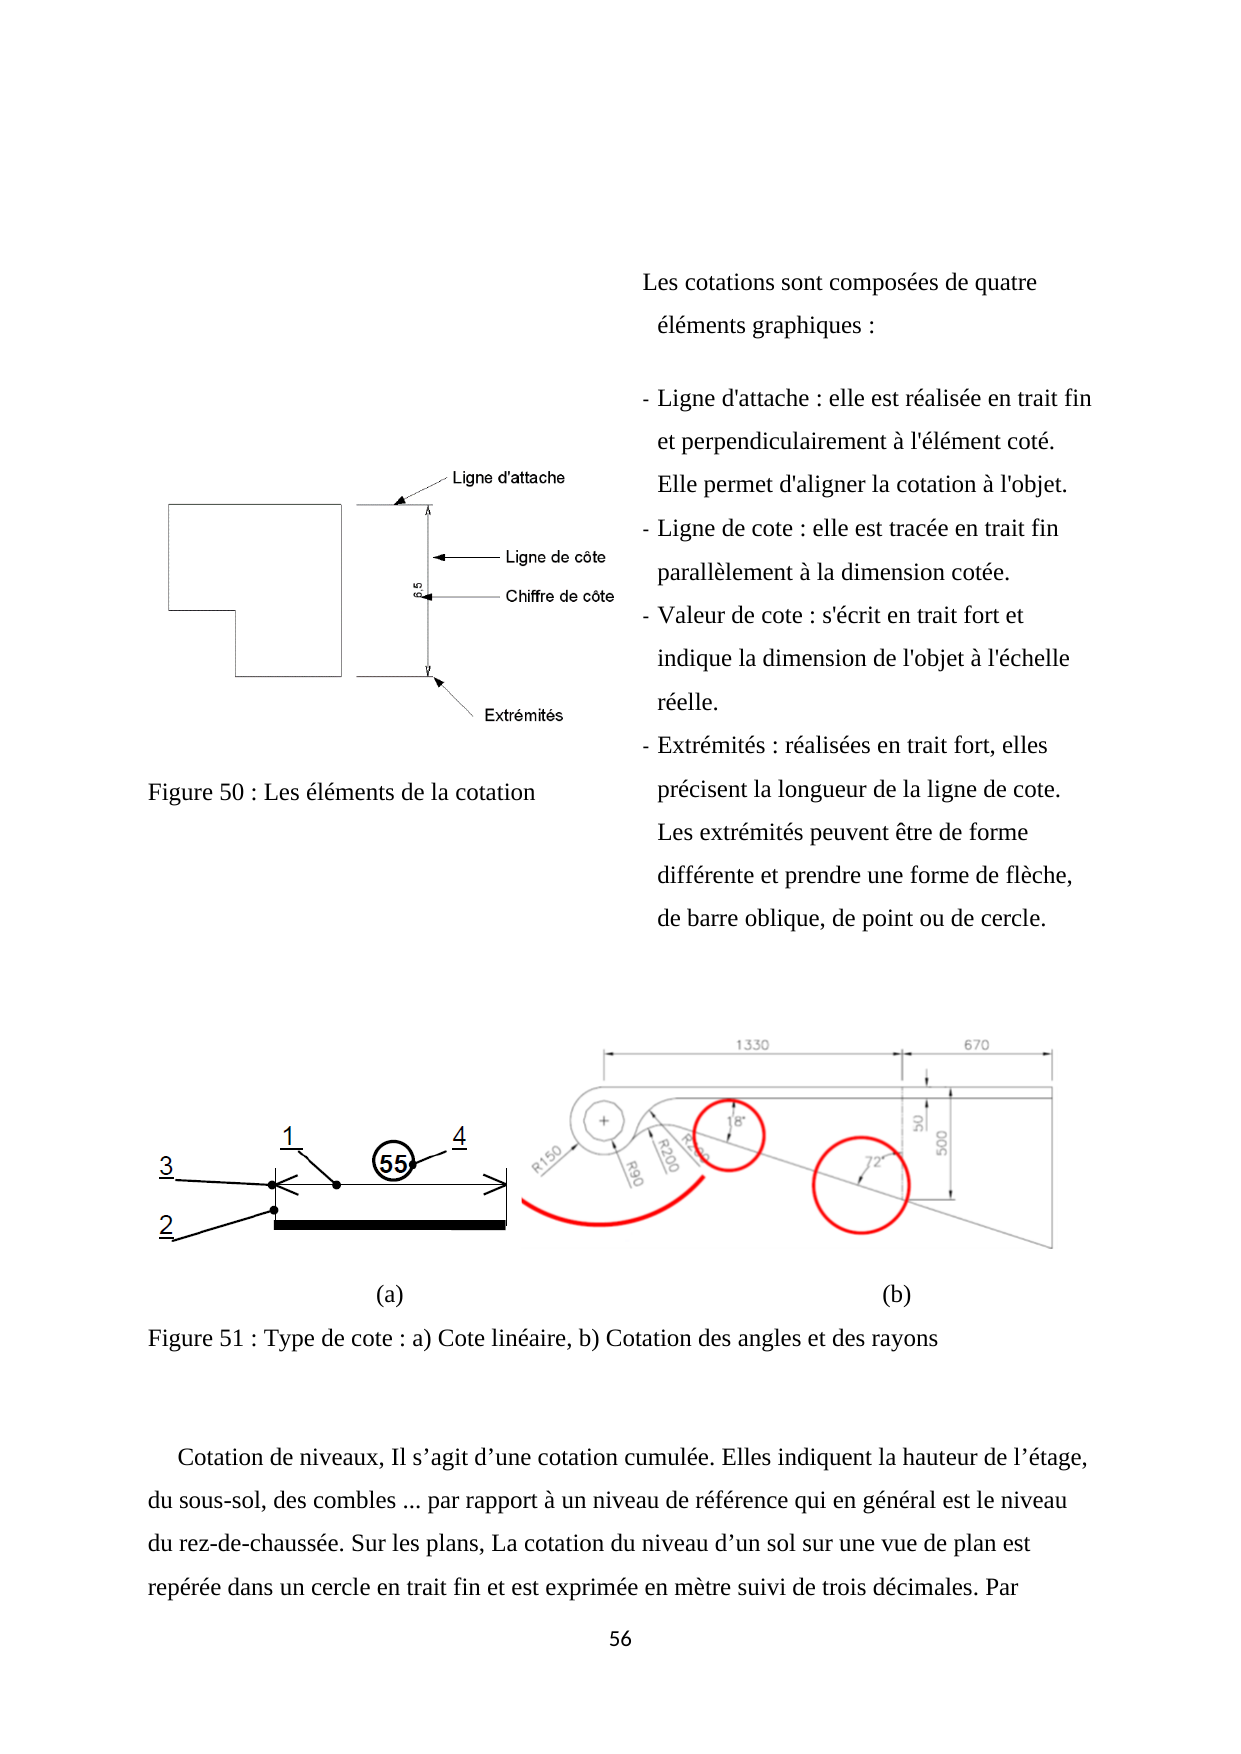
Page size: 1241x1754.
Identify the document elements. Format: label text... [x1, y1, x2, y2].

picture [147, 446, 621, 747]
list (b) [376, 1279, 1093, 1308]
list Extrémités : réalisées en trait fort, elles précisent la longueur de la ligne de cote. Les extrémités peuvent être de forme différente et prendre une forme de flèche, de barre oblique, de point ou de cercle. [642, 730, 1093, 932]
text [148, 1442, 1093, 1600]
list Valeur de cote : s'écrit en trait fort et indique la dimension de l'objet à l'échelle réelle. [642, 600, 1093, 715]
list Ligne de cote : elle est tracée en trait fin parallèlement à la dimension cotée. [642, 513, 1093, 585]
text Les cotations sont composées de quatre éléments graphiques : [642, 267, 1093, 339]
text Figure 51 : Type de cote : a) Cote linéaire, b) Cotation des angles et des rayons [148, 1323, 1093, 1351]
list Ligne d'attache : elle est réalisée en trait fin et perpendiculairement à l'élément coté. Elle permet d'aligner la cotation à l'objet. [642, 383, 1093, 498]
picture [521, 1037, 1058, 1249]
text Figure 50 : Les éléments de la cotation [148, 777, 583, 806]
